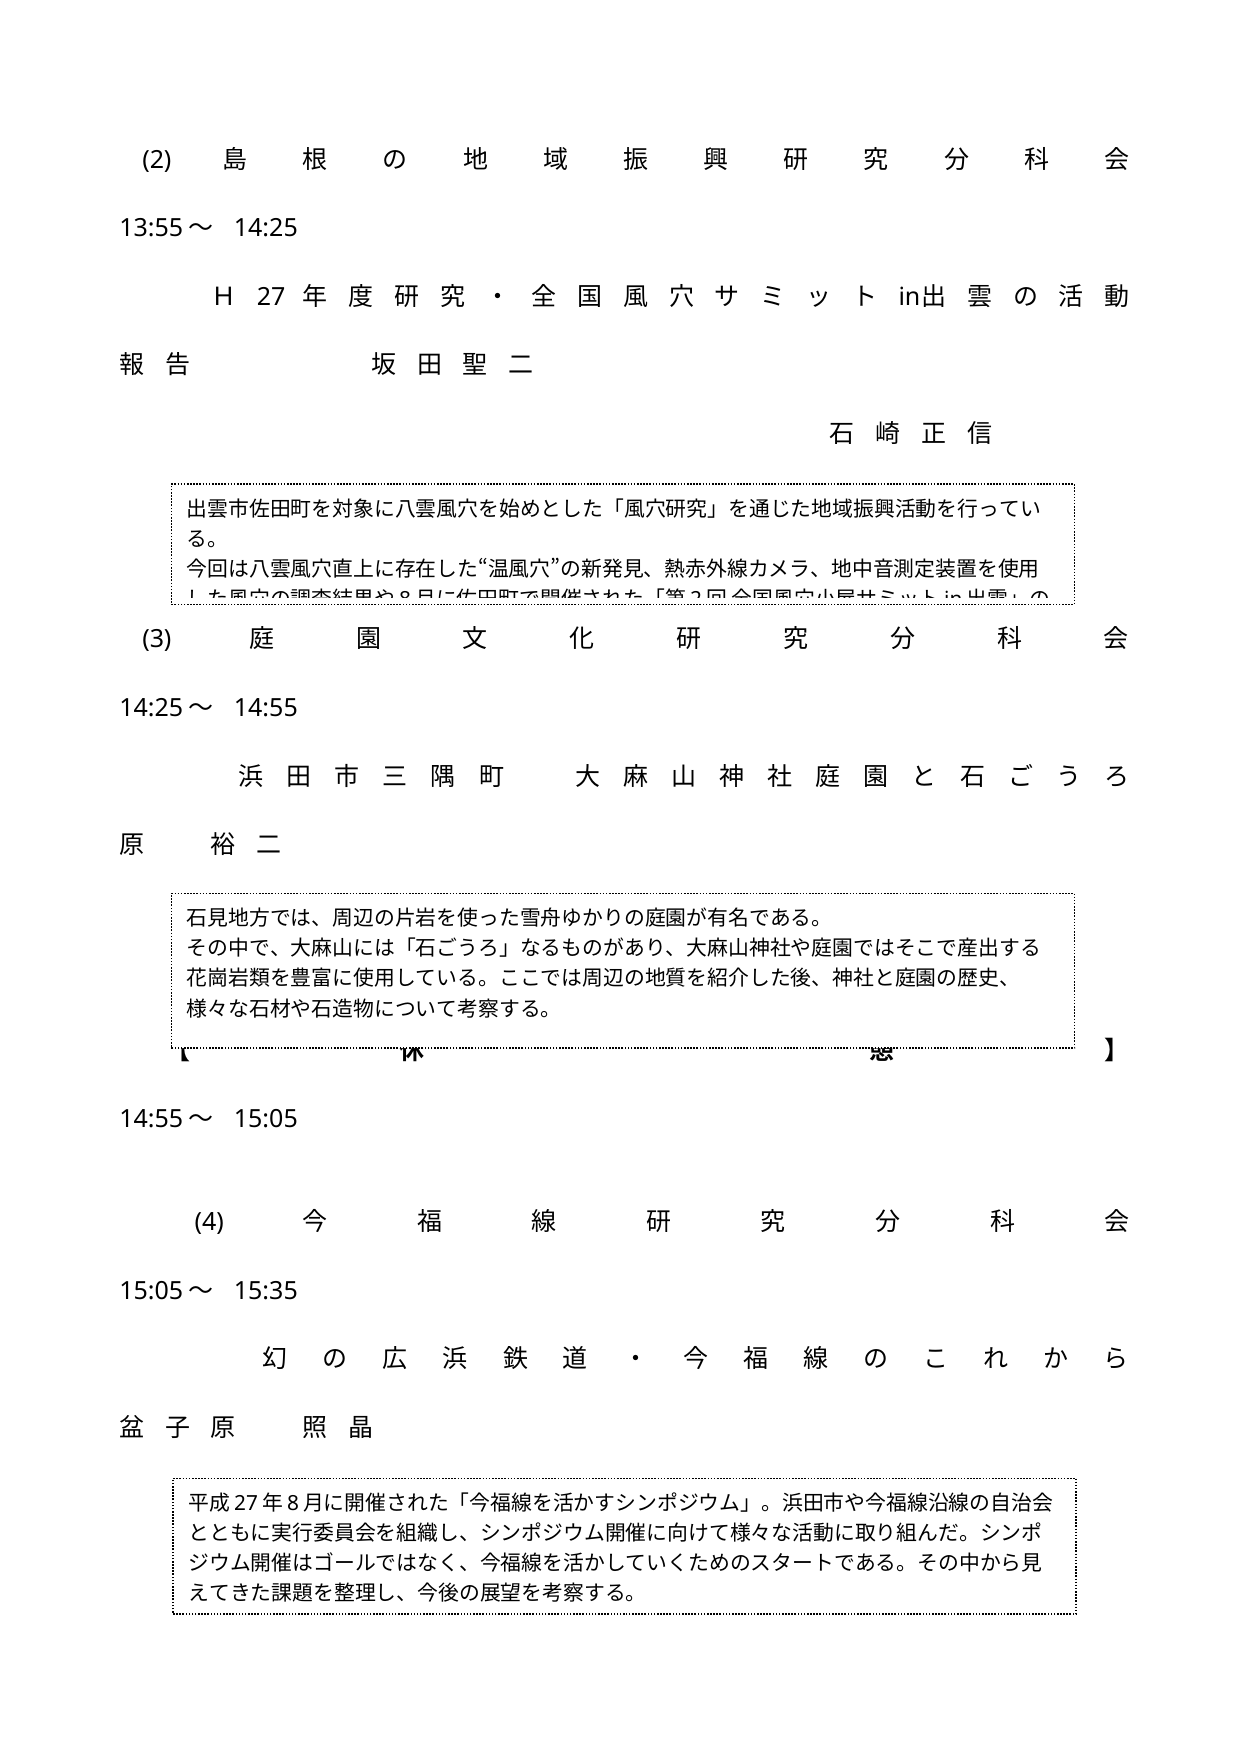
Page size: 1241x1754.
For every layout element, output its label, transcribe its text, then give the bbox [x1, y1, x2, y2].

text 浜田市三隅町 大麻山神社庭園と石ごうろ 原 裕二 [119, 740, 1150, 877]
text (3)庭園文化研究分科会 14:25～14:55 [119, 603, 1150, 740]
text (4)今福線研究分科会 15:05～15:35 [119, 1185, 1150, 1322]
text 石崎正信 [119, 397, 1150, 466]
text 幻の広浜鉄道・今福線のこれから 盆子原 照晶 [119, 1322, 1150, 1459]
text Ｈ27年度研究・全国風穴サミットin出雲の活動報告 坂田聖二 [119, 260, 1150, 397]
text 【休 憩】 14:55～15:05 [119, 1014, 1150, 1151]
text (2)島根の地域振興研究分科会 13:55～14:25 [119, 123, 1150, 260]
